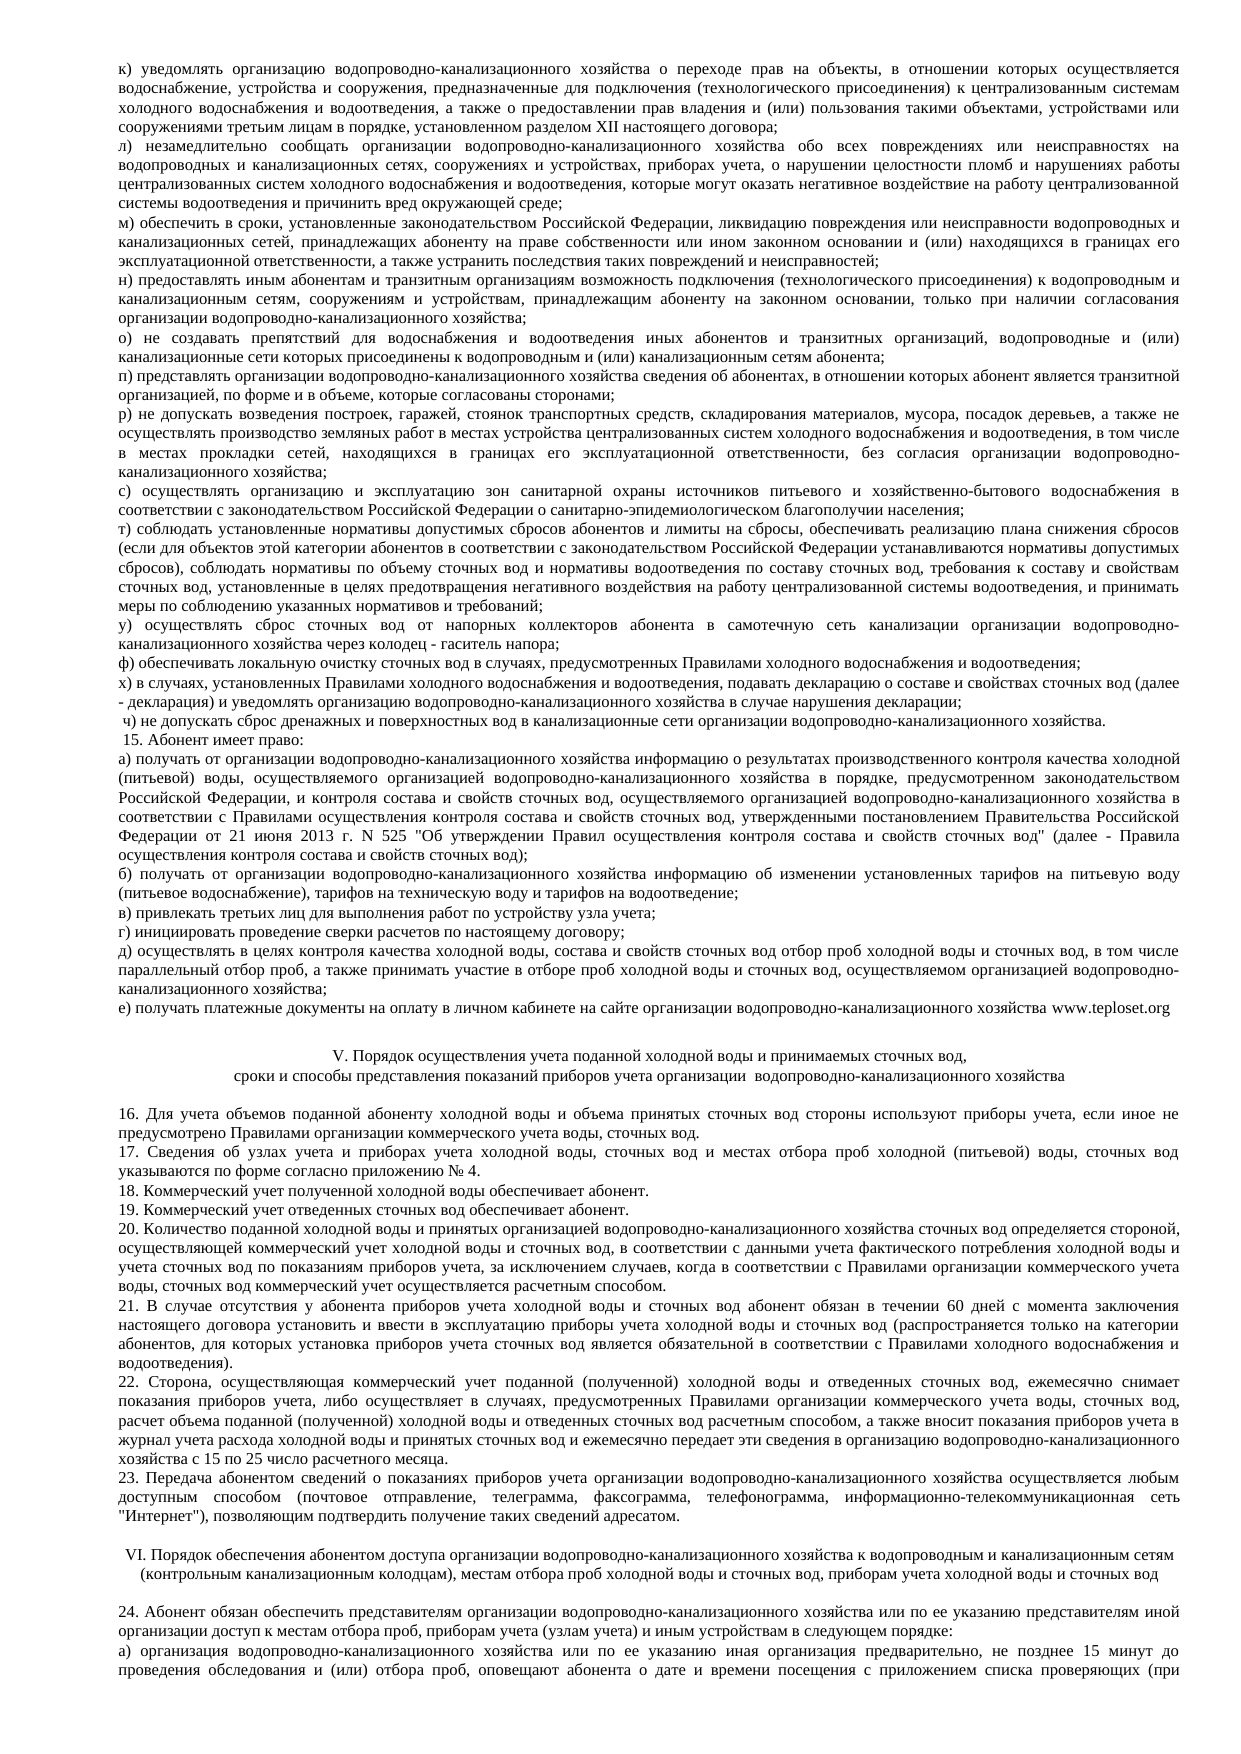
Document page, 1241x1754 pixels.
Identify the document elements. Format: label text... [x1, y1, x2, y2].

text б) получать от организации водопроводно-канализационного хозяйства информацию об изменении установленных тарифов на питьевую воду (питьевое водоснабжение), тарифов на техническую воду и тарифов на водоотведение; [118, 864, 1181, 902]
text к) уведомлять организацию водопроводно-канализационного хозяйства о переходе прав на объекты, в отношении которых осуществляется водоснабжение, устройства и сооружения, предназначенные для подключения (технологического присоединения) к централизованным системам холодного водоснабжения и водоотведения, а также о предоставлении прав владения и (или) пользования такими объектами, устройствами или сооружениями третьим лицам в порядке, установленном разделом XII настоящего договора; [118, 59, 1181, 136]
text х) в случаях, установленных Правилами холодного водоснабжения и водоотведения, подавать декларацию о составе и свойствах сточных вод (далее - декларация) и уведомлять организацию водопроводно-канализационного хозяйства в случае нарушения декларации; [118, 672, 1181, 711]
text V. Порядок осуществления учета поданной холодной воды и принимаемых сточных вод, [118, 1046, 1181, 1065]
text 18. Коммерческий учет полученной холодной воды обеспечивает абонент. [118, 1180, 1181, 1199]
text в) привлекать третьих лиц для выполнения работ по устройству узла учета; [118, 902, 1181, 922]
text 24. Абонент обязан обеспечить представителям организации водопроводно-канализационного хозяйства или по ее указанию представителям иной организации доступ к местам отбора проб, приборам учета (узлам учета) и иным устройствам в следующем порядке: [118, 1602, 1181, 1640]
text п) представлять организации водопроводно-канализационного хозяйства сведения об абонентах, в отношении которых абонент является транзитной организацией, по форме и в объеме, которые согласованы сторонами; [118, 366, 1181, 404]
text ф) обеспечивать локальную очистку сточных вод в случаях, предусмотренных Правилами холодного водоснабжения и водоотведения; [118, 653, 1181, 672]
text т) соблюдать установленные нормативы допустимых сбросов абонентов и лимиты на сбросы, обеспечивать реализацию плана снижения сбросов (если для объектов этой категории абонентов в соответствии с законодательством Российской Федерации устанавливаются нормативы допустимых сбросов), соблюдать нормативы по объему сточных вод и нормативы водоотведения по составу сточных вод, требования к составу и свойствам сточных вод, установленные в целях предотвращения негативного воздействия на работу централизованной системы водоотведения, и принимать меры по соблюдению указанных нормативов и требований; [118, 519, 1181, 615]
text 20. Количество поданной холодной воды и принятых организацией водопроводно-канализационного хозяйства сточных вод определяется стороной, осуществляющей коммерческий учет холодной воды и сточных вод, в соответствии с данными учета фактического потребления холодной воды и учета сточных вод по показаниям приборов учета, за исключением случаев, когда в соответствии с Правилами организации коммерческого учета воды, сточных вод коммерческий учет осуществляется расчетным способом. [118, 1219, 1181, 1295]
text 15. Абонент имеет право: [118, 730, 1181, 749]
text 19. Коммерческий учет отведенных сточных вод обеспечивает абонент. [118, 1199, 1181, 1219]
text а) получать от организации водопроводно-канализационного хозяйства информацию о результатах производственного контроля качества холодной (питьевой) воды, осуществляемого организацией водопроводно-канализационного хозяйства в порядке, предусмотренном законодательством Российской Федерации, и контроля состава и свойств сточных вод, осуществляемого организацией водопроводно-канализационного хозяйства в соответствии с Правилами осуществления контроля состава и свойств сточных вод, утвержденными постановлением Правительства Российской Федерации от 21 июня 2013 г. N 525 "Об утверждении Правил осуществления контроля состава и свойств сточных вод" (далее - Правила осуществления контроля состава и свойств сточных вод); [118, 749, 1181, 864]
text л) незамедлительно сообщать организации водопроводно-канализационного хозяйства обо всех повреждениях или неисправностях на водопроводных и канализационных сетях, сооружениях и устройствах, приборах учета, о нарушении целостности пломб и нарушениях работы централизованных систем холодного водоснабжения и водоотведения, которые могут оказать негативное воздействие на работу централизованной системы водоотведения и причинить вред окружающей среде; [118, 136, 1181, 212]
text 23. Передача абонентом сведений о показаниях приборов учета организации водопроводно-канализационного хозяйства осуществляется любым доступным способом (почтовое отправление, телеграмма, факсограмма, телефонограмма, информационно-телекоммуникационная сеть "Интернет"), позволяющим подтвердить получение таких сведений адресатом. [118, 1468, 1181, 1525]
text е) получать платежные документы на оплату в личном кабинете на сайте организации водопроводно-канализационного хозяйства www.teploset.org [118, 998, 1181, 1017]
text н) предоставлять иным абонентам и транзитным организациям возможность подключения (технологического присоединения) к водопроводным и канализационным сетям, сооружениям и устройствам, принадлежащим абоненту на законном основании, только при наличии согласования организации водопроводно-канализационного хозяйства; [118, 270, 1181, 327]
text о) не создавать препятствий для водоснабжения и водоотведения иных абонентов и транзитных организаций, водопроводные и (или) канализационные сети которых присоединены к водопроводным и (или) канализационным сетям абонента; [118, 327, 1181, 366]
text 22. Сторона, осуществляющая коммерческий учет поданной (полученной) холодной воды и отведенных сточных вод, ежемесячно снимает показания приборов учета, либо осуществляет в случаях, предусмотренных Правилами организации коммерческого учета воды, сточных вод, расчет объема поданной (полученной) холодной воды и отведенных сточных вод расчетным способом, а также вносит показания приборов учета в журнал учета расхода холодной воды и принятых сточных вод и ежемесячно передает эти сведения в организацию водопроводно-канализационного хозяйства с 15 по 25 число расчетного месяца. [118, 1372, 1181, 1468]
text сроки и способы представления показаний приборов учета организации водопроводно-канализационного хозяйства [118, 1065, 1181, 1084]
text у) осуществлять сброс сточных вод от напорных коллекторов абонента в самотечную сеть канализации организации водопроводно-канализационного хозяйства через колодец - гаситель напора; [118, 615, 1181, 653]
text 16. Для учета объемов поданной абоненту холодной воды и объема принятых сточных вод стороны используют приборы учета, если иное не предусмотрено Правилами организации коммерческого учета воды, сточных вод. [118, 1104, 1181, 1142]
text г) инициировать проведение сверки расчетов по настоящему договору; [118, 922, 1181, 941]
text р) не допускать возведения построек, гаражей, стоянок транспортных средств, складирования материалов, мусора, посадок деревьев, а также не осуществлять производство земляных работ в местах устройства централизованных систем холодного водоснабжения и водоотведения, в том числе в местах прокладки сетей, находящихся в границах его эксплуатационной ответственности, без согласия организации водопроводно-канализационного хозяйства; [118, 404, 1181, 481]
text ч) не допускать сброс дренажных и поверхностных вод в канализационные сети организации водопроводно-канализационного хозяйства. [118, 711, 1181, 730]
text 21. В случае отсутствия у абонента приборов учета холодной воды и сточных вод абонент обязан в течении 60 дней с момента заключения настоящего договора установить и ввести в эксплуатацию приборы учета холодной воды и сточных вод (распространяется только на категории абонентов, для которых установка приборов учета сточных вод является обязательной в соответствии с Правилами холодного водоснабжения и водоотведения). [118, 1295, 1181, 1372]
text д) осуществлять в целях контроля качества холодной воды, состава и свойств сточных вод отбор проб холодной воды и сточных вод, в том числе параллельный отбор проб, а также принимать участие в отборе проб холодной воды и сточных вод, осуществляемом организацией водопроводно-канализационного хозяйства; [118, 941, 1181, 998]
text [118, 1640, 1181, 1679]
text VI. Порядок обеспечения абонентом доступа организации водопроводно-канализационного хозяйства к водопроводным и канализационным сетям (контрольным канализационным колодцам), местам отбора проб холодной воды и сточных вод, приборам учета холодной воды и сточных вод [118, 1544, 1181, 1583]
text м) обеспечить в сроки, установленные законодательством Российской Федерации, ликвидацию повреждения или неисправности водопроводных и канализационных сетей, принадлежащих абоненту на праве собственности или ином законном основании и (или) находящихся в границах его эксплуатационной ответственности, а также устранить последствия таких повреждений и неисправностей; [118, 212, 1181, 270]
text с) осуществлять организацию и эксплуатацию зон санитарной охраны источников питьевого и хозяйственно-бытового водоснабжения в соответствии с законодательством Российской Федерации о санитарно-эпидемиологическом благополучии населения; [118, 481, 1181, 519]
text 17. Сведения об узлах учета и приборах учета холодной воды, сточных вод и местах отбора проб холодной (питьевой) воды, сточных вод указываются по форме согласно приложению № 4. [118, 1142, 1181, 1180]
